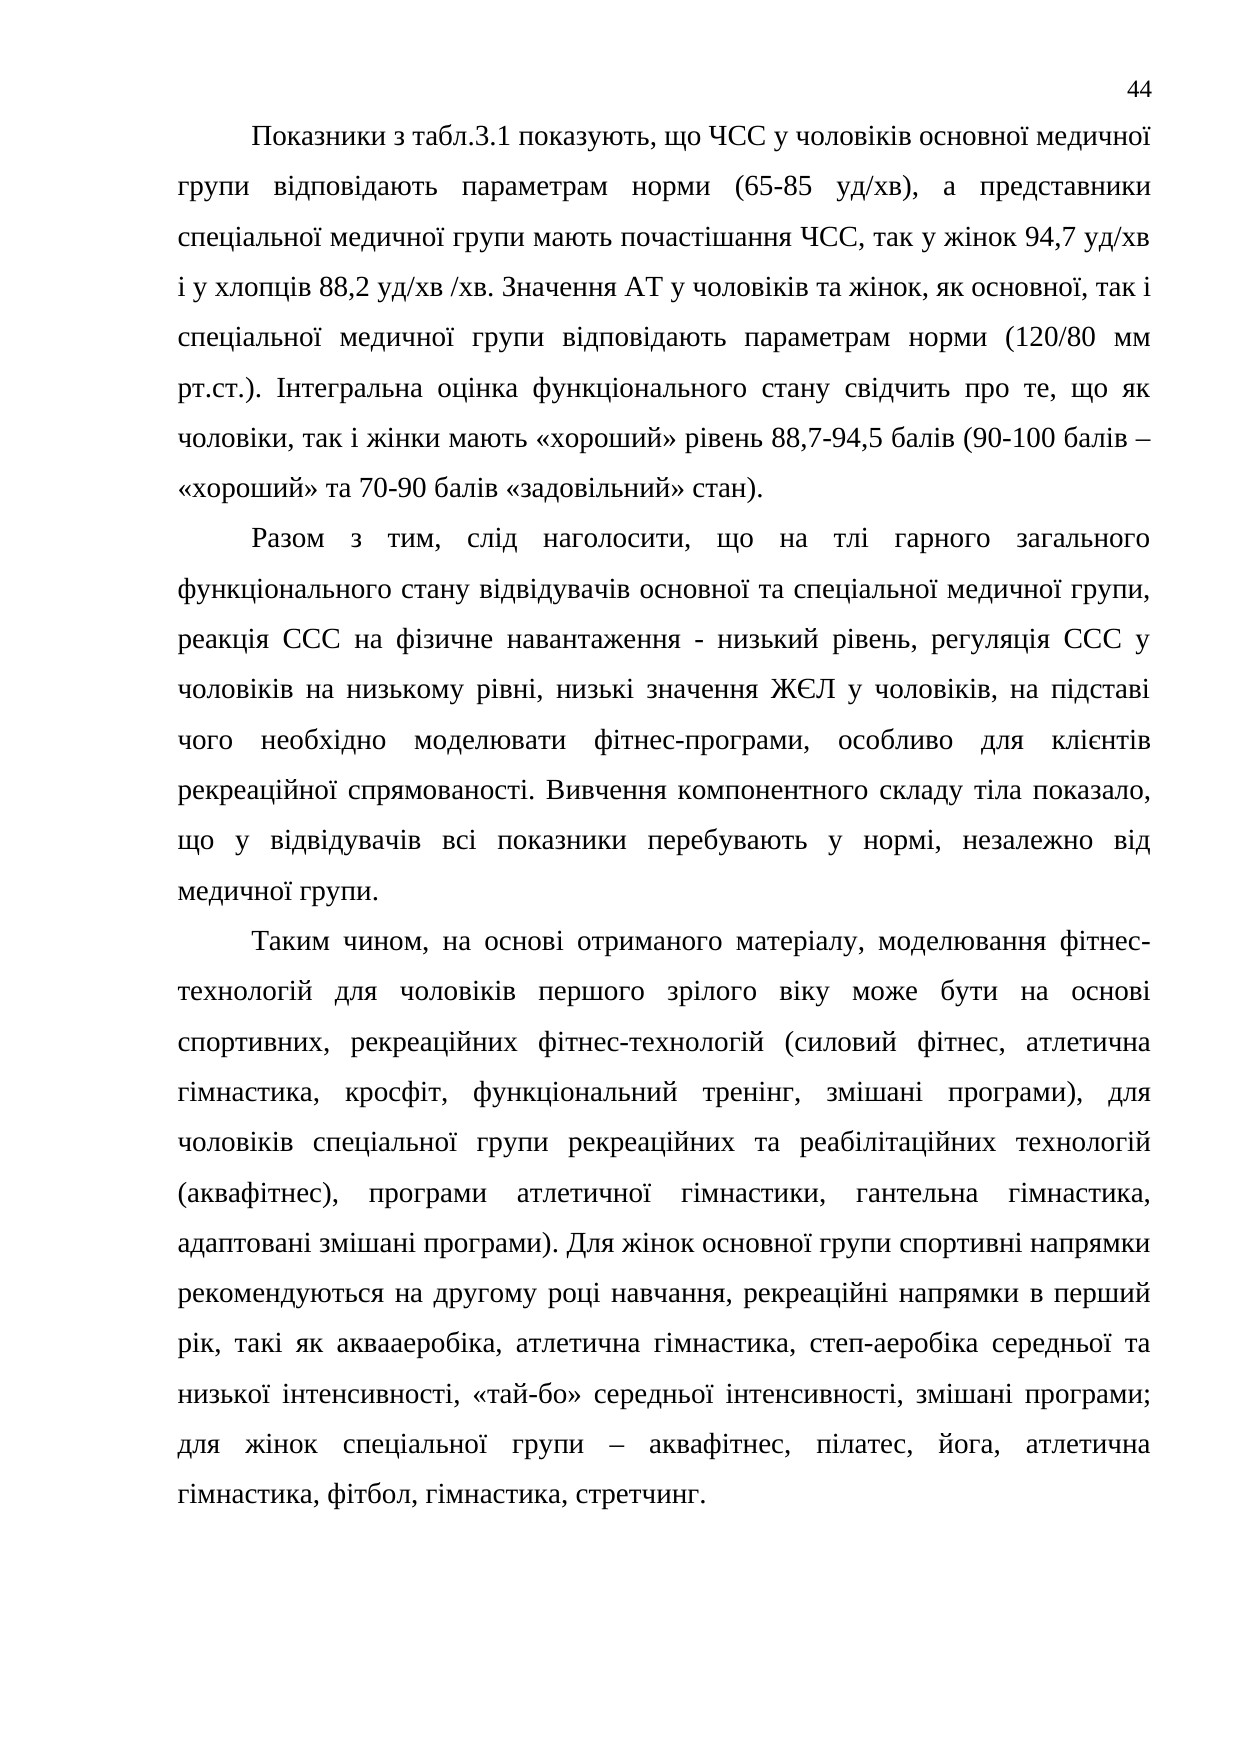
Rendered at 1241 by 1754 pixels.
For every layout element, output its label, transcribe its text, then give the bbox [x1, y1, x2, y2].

text Показники з табл.3.1 показують, що ЧСС у чоловіків основної медичної групи відповідають параметрам норми (65-85 уд/хв), а представники спеціальної медичної групи мають почастішання ЧСС, так у жінок 94,7 уд/хв і у хлопців 88,2 уд/хв /хв. Значення АТ у чоловіків та жінок, як основної, так і спеціальної медичної групи відповідають параметрам норми (120/80 мм рт.ст.). Інтегральна оцінка функціонального стану свідчить про те, що як чоловіки, так і жінки мають «хороший» рівень 88,7-94,5 балів (90-100 балів – «хороший» та 70-90 балів «задовільний» стан). [177, 118, 1152, 504]
text Разом з тим, слід наголосити, що на тлі гарного загального функціонального стану відвідувачів основної та спеціальної медичної групи, реакція ССС на фізичне навантаження - низький рівень, регуляція ССС у чоловіків на низькому рівні, низькі значення ЖЄЛ у чоловіків, на підставі чого необхідно моделювати фітнес-програми, особливо для клієнтів рекреаційної спрямованості. Вивчення компонентного складу тіла показало, що у відвідувачів всі показники перебувають у нормі, незалежно від медичної групи. [177, 521, 1152, 906]
text Таким чином, на основі отриманого матеріалу, моделювання фітнес-технологій для чоловіків першого зрілого віку може бути на основі спортивних, рекреаційних фітнес-технологій (силовий фітнес, атлетична гімнастика, кросфіт, функціональний тренінг, змішані програми), для чоловіків спеціальної групи рекреаційних та реабілітаційних технологій (аквафітнес), програми атлетичної гімнастики, гантельна гімнастика, адаптовані змішані програми). Для жінок основної групи спортивні напрямки рекомендуються на другому році навчання, рекреаційні напрямки в перший рік, такі як аквааеробіка, атлетична гімнастика, степ-аеробіка середньої та низької інтенсивності, «тай-бо» середньої інтенсивності, змішані програми; для жінок спеціальної групи – аквафітнес, пілатес, йога, атлетична гімнастика, фітбол, гімнастика, стретчинг. [177, 923, 1152, 1510]
